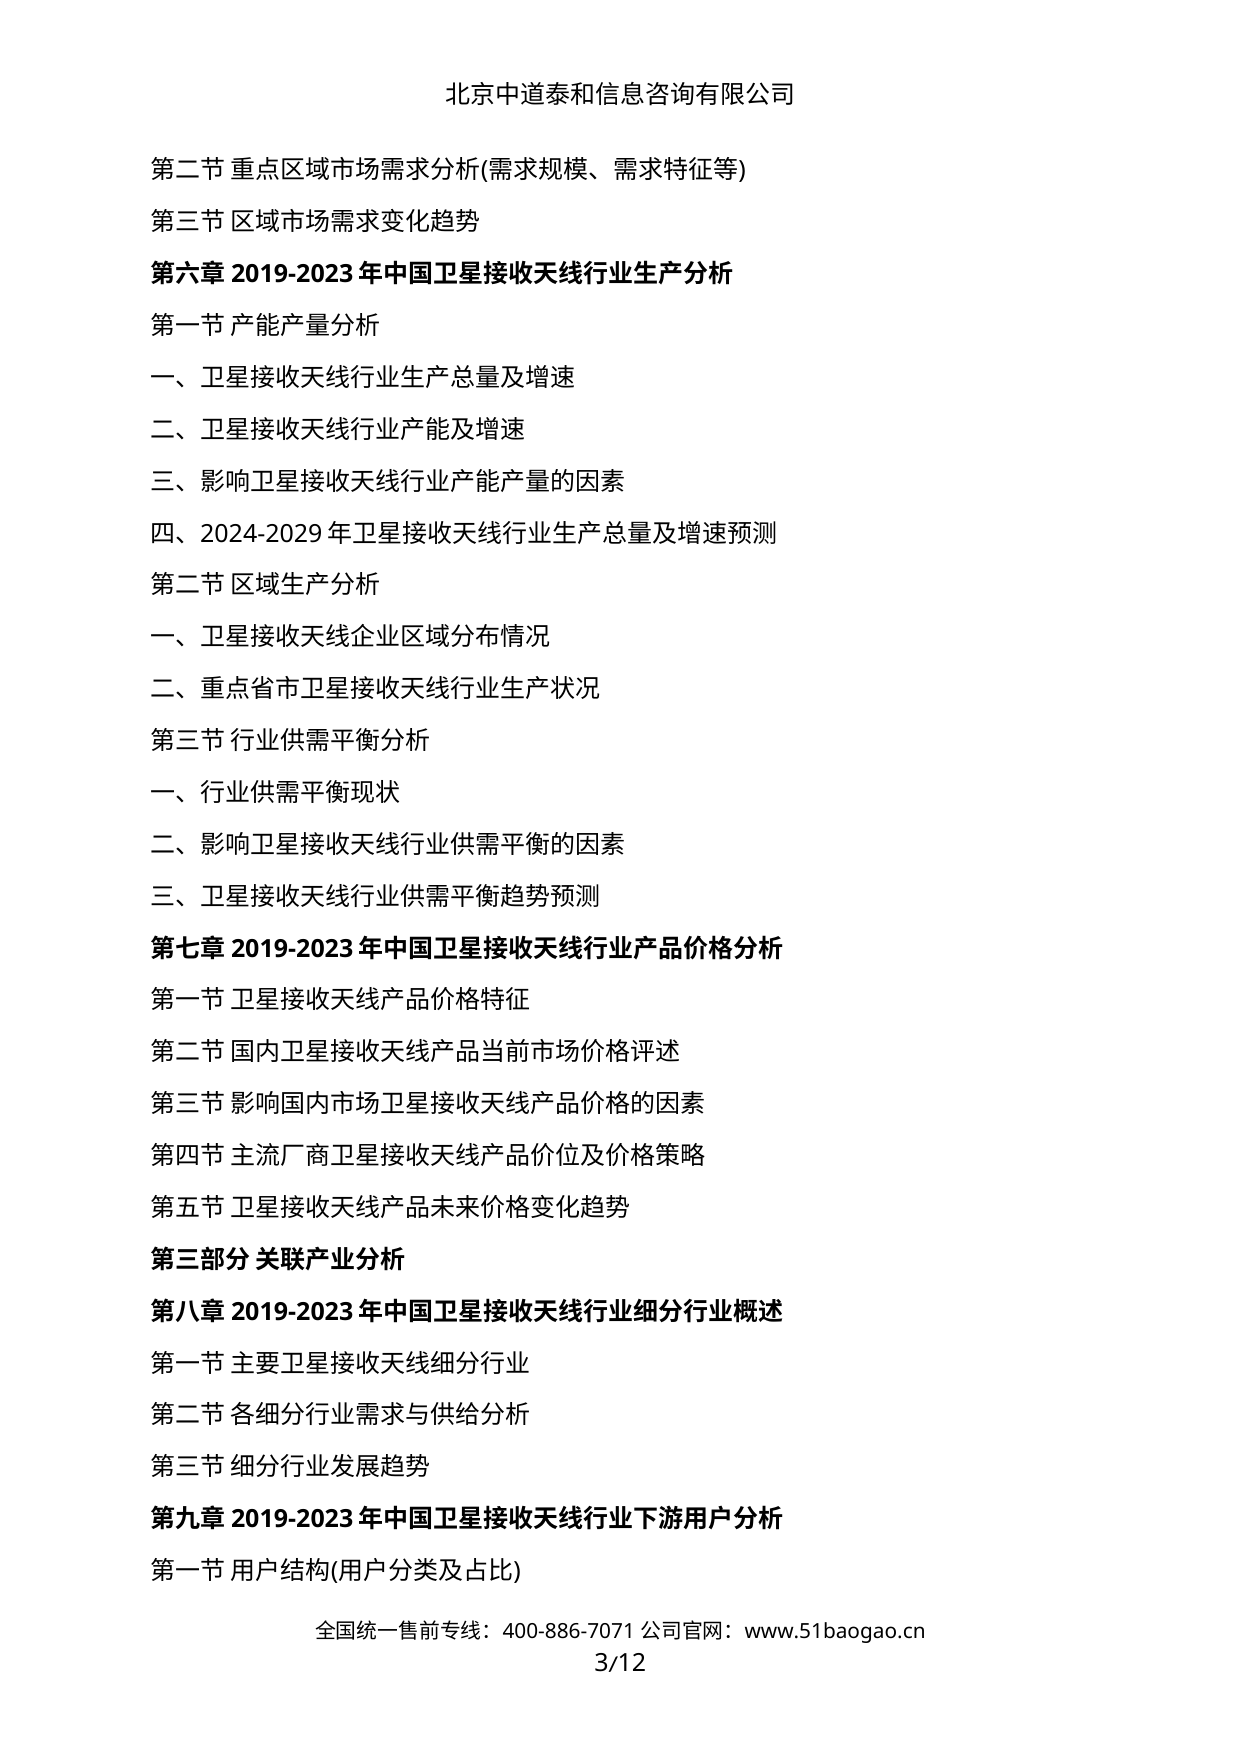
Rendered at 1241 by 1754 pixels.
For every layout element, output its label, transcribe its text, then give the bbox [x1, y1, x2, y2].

text 第四节 主流厂商卫星接收天线产品价位及价格策略 [150, 1136, 1090, 1172]
text 第五节 卫星接收天线产品未来价格变化趋势 [150, 1187, 1090, 1224]
text 第三部分 关联产业分析 [150, 1239, 1090, 1276]
text 第七章 2019-2023年中国卫星接收天线行业产品价格分析 [150, 928, 1090, 964]
text 第二节 重点区域市场需求分析(需求规模、需求特征等) [150, 150, 1090, 186]
text 二、卫星接收天线行业产能及增速 [150, 409, 1090, 446]
text 三、卫星接收天线行业供需平衡趋势预测 [150, 876, 1090, 912]
text 第八章 2019-2023年中国卫星接收天线行业细分行业概述 [150, 1291, 1090, 1327]
text 第三节 行业供需平衡分析 [150, 721, 1090, 757]
text 第三节 区域市场需求变化趋势 [150, 202, 1090, 238]
text 第一节 卫星接收天线产品价格特征 [150, 980, 1090, 1016]
text 四、2024-2029年卫星接收天线行业生产总量及增速预测 [150, 513, 1090, 549]
text 第二节 区域生产分析 [150, 565, 1090, 601]
text 第一节 产能产量分析 [150, 306, 1090, 342]
text 一、卫星接收天线行业生产总量及增速 [150, 357, 1090, 394]
text 第三节 细分行业发展趋势 [150, 1447, 1090, 1483]
text 二、重点省市卫星接收天线行业生产状况 [150, 669, 1090, 705]
text 一、行业供需平衡现状 [150, 772, 1090, 809]
text 第一节 用户结构(用户分类及占比) [150, 1551, 1090, 1587]
text 一、卫星接收天线企业区域分布情况 [150, 617, 1090, 653]
text 第一节 主要卫星接收天线细分行业 [150, 1343, 1090, 1379]
text 三、影响卫星接收天线行业产能产量的因素 [150, 461, 1090, 497]
text 第二节 各细分行业需求与供给分析 [150, 1395, 1090, 1431]
text 第二节 国内卫星接收天线产品当前市场价格评述 [150, 1032, 1090, 1068]
text 第九章 2019-2023年中国卫星接收天线行业下游用户分析 [150, 1499, 1090, 1535]
text 二、影响卫星接收天线行业供需平衡的因素 [150, 824, 1090, 861]
text 第六章 2019-2023年中国卫星接收天线行业生产分析 [150, 254, 1090, 290]
text 第三节 影响国内市场卫星接收天线产品价格的因素 [150, 1084, 1090, 1120]
